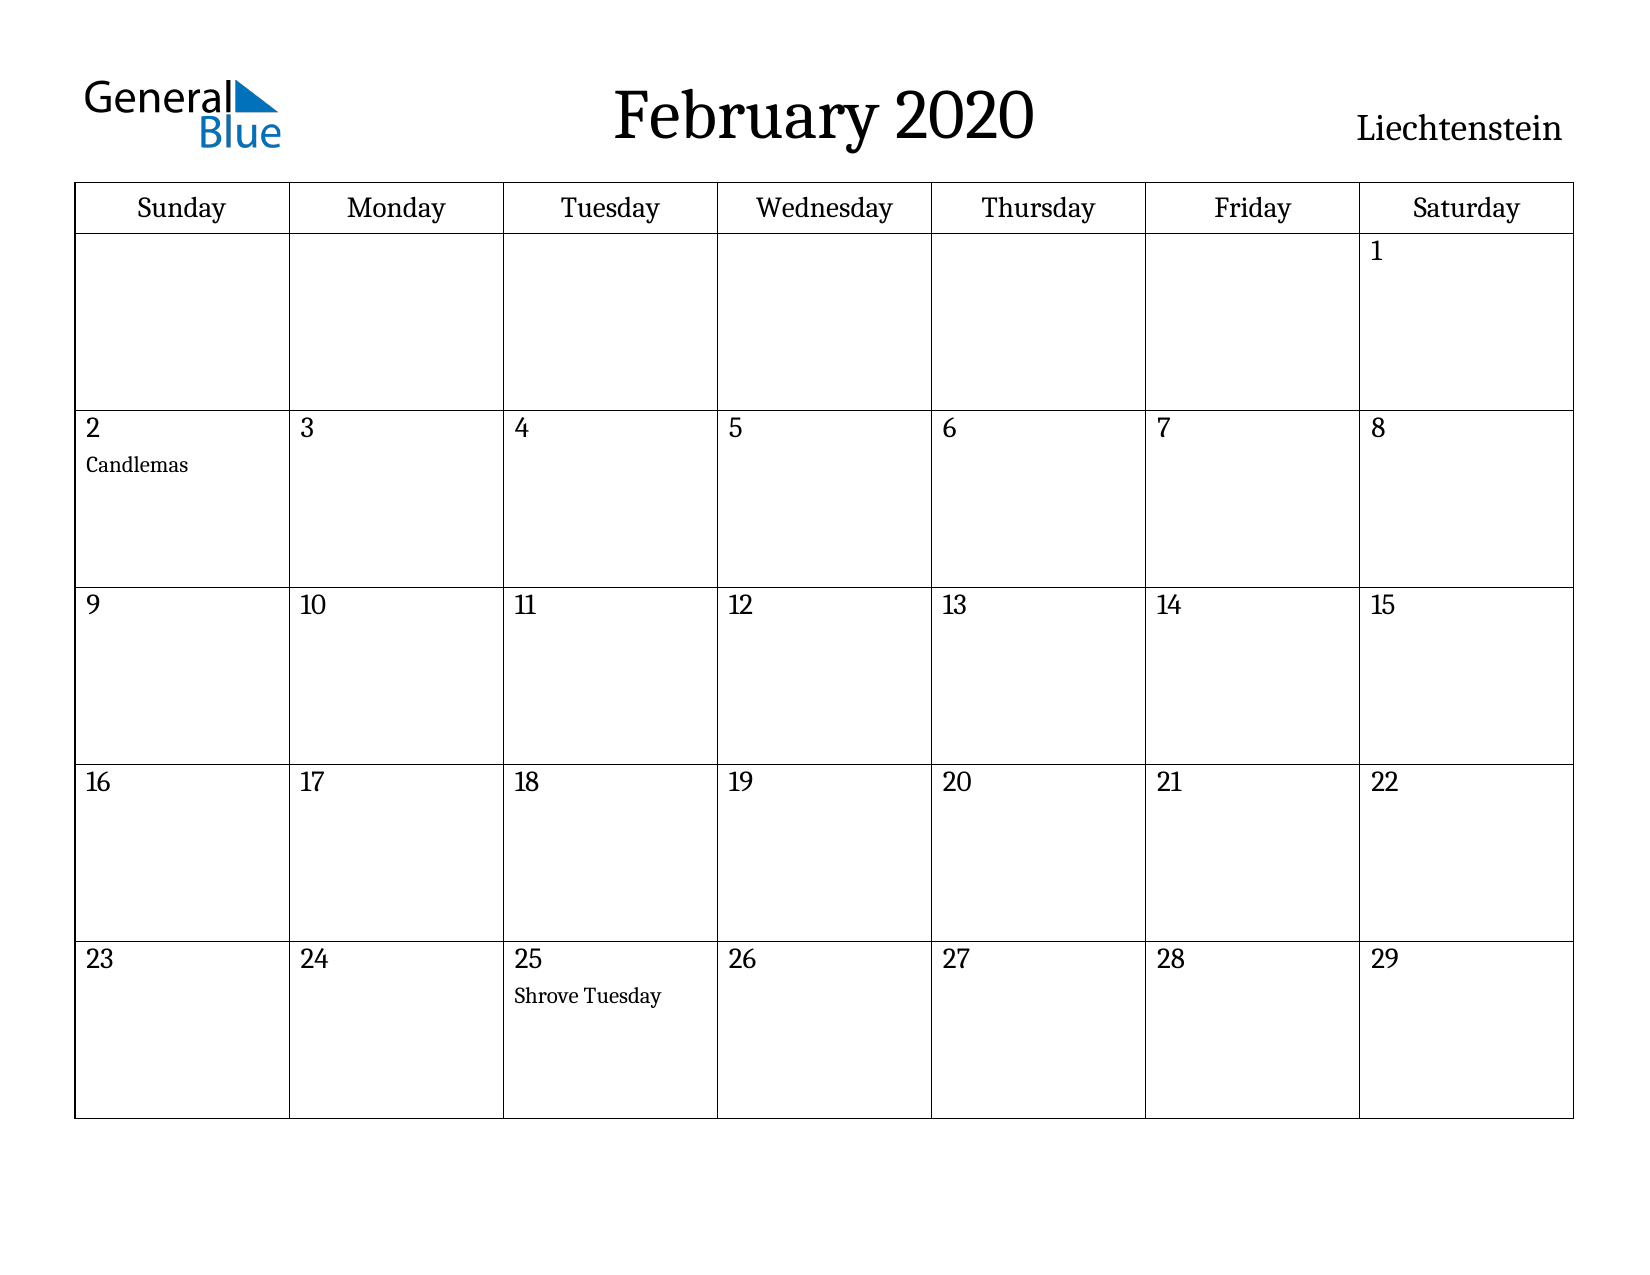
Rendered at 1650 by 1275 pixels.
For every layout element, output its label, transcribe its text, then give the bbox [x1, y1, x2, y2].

table_cell [1360, 806, 1573, 941]
table_cell [718, 983, 931, 1118]
table_cell [718, 275, 931, 410]
table_cell [718, 234, 931, 275]
table_cell 11 [504, 588, 717, 629]
table_cell [76, 806, 289, 941]
table_cell 27 [932, 942, 1145, 983]
table_cell 3 [290, 411, 503, 452]
table_cell [1360, 275, 1573, 410]
table_cell [290, 234, 503, 275]
table_cell Saturday [1360, 183, 1573, 233]
table_cell Wednesday [718, 183, 931, 233]
table_cell [718, 806, 931, 941]
table_cell [290, 452, 503, 587]
table_cell 28 [1146, 942, 1359, 983]
table_cell 21 [1146, 765, 1359, 806]
table_cell [76, 629, 289, 764]
table_cell [1360, 983, 1573, 1118]
table_cell [290, 983, 503, 1118]
table_cell 15 [1360, 588, 1573, 629]
table_header February 2020 [503, 75, 1146, 182]
table_cell [1360, 452, 1573, 587]
table_cell 13 [932, 588, 1145, 629]
table_cell 9 [76, 588, 289, 629]
table_cell 19 [718, 765, 931, 806]
table_cell [1146, 806, 1359, 941]
table_cell 16 [76, 765, 289, 806]
table_cell [1360, 629, 1573, 764]
table_cell [932, 234, 1145, 275]
table_cell [1146, 275, 1359, 410]
table_cell [504, 806, 717, 941]
table_cell [290, 806, 503, 941]
table_cell Shrove Tuesday [504, 983, 717, 1118]
table_cell [932, 275, 1145, 410]
table_cell 8 [1360, 411, 1573, 452]
table_cell 24 [290, 942, 503, 983]
table_cell [932, 629, 1145, 764]
table_cell [932, 983, 1145, 1118]
table_cell 17 [290, 765, 503, 806]
table_cell 23 [76, 942, 289, 983]
table_cell 6 [932, 411, 1145, 452]
table_cell 18 [504, 765, 717, 806]
table_cell 12 [718, 588, 931, 629]
table_cell 14 [1146, 588, 1359, 629]
table_cell [932, 806, 1145, 941]
table_cell [504, 234, 717, 275]
table_cell [718, 452, 931, 587]
table_cell [76, 234, 289, 275]
table_header Liechtenstein [1146, 75, 1574, 182]
table_cell [1146, 452, 1359, 587]
table_cell [504, 629, 717, 764]
table_cell 10 [290, 588, 503, 629]
table_cell Sunday [76, 183, 289, 233]
table_cell Tuesday [504, 183, 717, 233]
table_cell 20 [932, 765, 1145, 806]
table_cell 1 [1360, 234, 1573, 275]
table_cell 25 [504, 942, 717, 983]
table_cell Candlemas [76, 452, 289, 587]
table_cell 2 [76, 411, 289, 452]
table_cell [290, 629, 503, 764]
table_cell Monday [290, 183, 503, 233]
table_cell [504, 275, 717, 410]
table_cell 7 [1146, 411, 1359, 452]
table_cell Thursday [932, 183, 1145, 233]
table_cell 4 [504, 411, 717, 452]
table_cell 26 [718, 942, 931, 983]
table_cell 29 [1360, 942, 1573, 983]
table_cell [290, 275, 503, 410]
table_cell [1146, 983, 1359, 1118]
table_header [75, 75, 503, 182]
table_cell 22 [1360, 765, 1573, 806]
table_cell [76, 275, 289, 410]
picture [85, 80, 281, 148]
table_cell [1146, 629, 1359, 764]
table_cell [718, 629, 931, 764]
table_cell [1146, 234, 1359, 275]
table_cell [932, 452, 1145, 587]
table_cell Friday [1146, 183, 1359, 233]
table_cell [76, 983, 289, 1118]
table_cell 5 [718, 411, 931, 452]
table_cell [504, 452, 717, 587]
